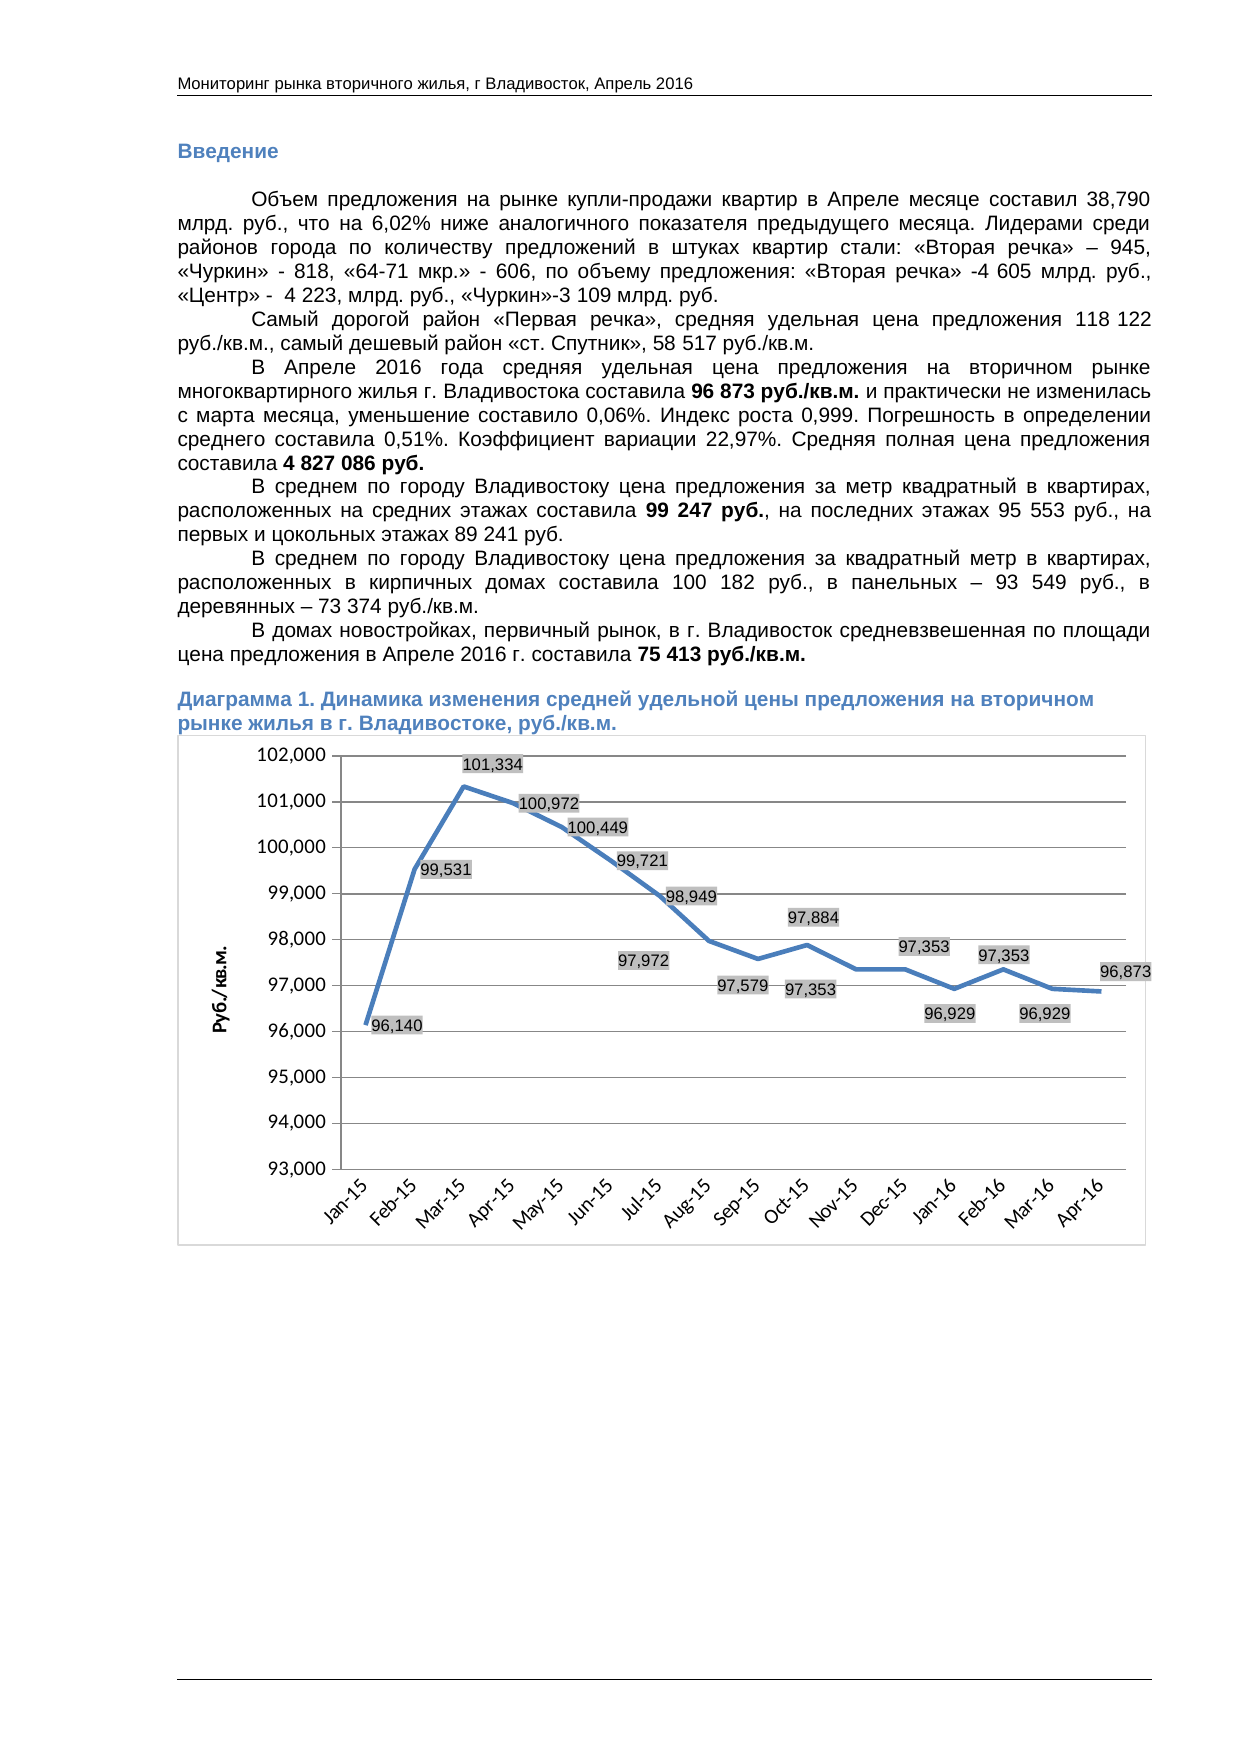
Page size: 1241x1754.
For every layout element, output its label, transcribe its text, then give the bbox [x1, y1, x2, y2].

text В среднем по городу Владивостоку цена предложения за квадратный метр в квартирах, расположенных в кирпичных домах составила 100 182 руб., в панельных – 93 549 руб., в деревянных – 73 374 руб./кв.м. [177, 546, 1152, 618]
text Объем предложения на рынке купли-продажи квартир в Апреле месяце составил 38,790 млрд. руб., что на 6,02% ниже аналогичного показателя предыдущего месяца. Лидерами среди районов города по количеству предложений в штуках квартир стали: «Вторая речка» – 945, «Чуркин» - 818, «64-71 мкр.» - 606, по объему предложения: «Вторая речка» -4 605 млрд. руб., «Центр» - 4 223, млрд. руб., «Чуркин»-3 109 млрд. руб. [177, 187, 1152, 307]
subtitle Введение [177, 139, 1152, 163]
subtitle Диаграмма 1. Динамика изменения средней удельной цены предложения на вторичном рынке жилья в г. Владивостоке, руб./кв.м. [177, 687, 1152, 735]
text В среднем по городу Владивостоку цена предложения за метр квадратный в квартирах, расположенных на средних этажах составила 99 247 руб., на последних этажах 95 553 руб., на первых и цокольных этажах 89 241 руб. [177, 474, 1152, 546]
text Самый дорогой район «Первая речка», средняя удельная цена предложения 118 122 руб./кв.м., самый дешевый район «ст. Спутник», 58 517 руб./кв.м. [177, 307, 1152, 354]
text В домах новостройках, первичный рынок, в г. Владивосток средневзвешенная по площади цена предложения в Апреле 2016 г. составила 75 413 руб./кв.м. [177, 618, 1152, 666]
text В Апреле 2016 года средняя удельная цена предложения на вторичном рынке многоквартирного жилья г. Владивостока составила 96 873 руб./кв.м. и практически не изменилась с марта месяца, уменьшение составило 0,06%. Индекс роста 0,999. Погрешность в определении среднего составила 0,51%. Коэффициент вариации 22,97%. Средняя полная цена предложения составила 4 827 086 руб. [177, 354, 1152, 474]
